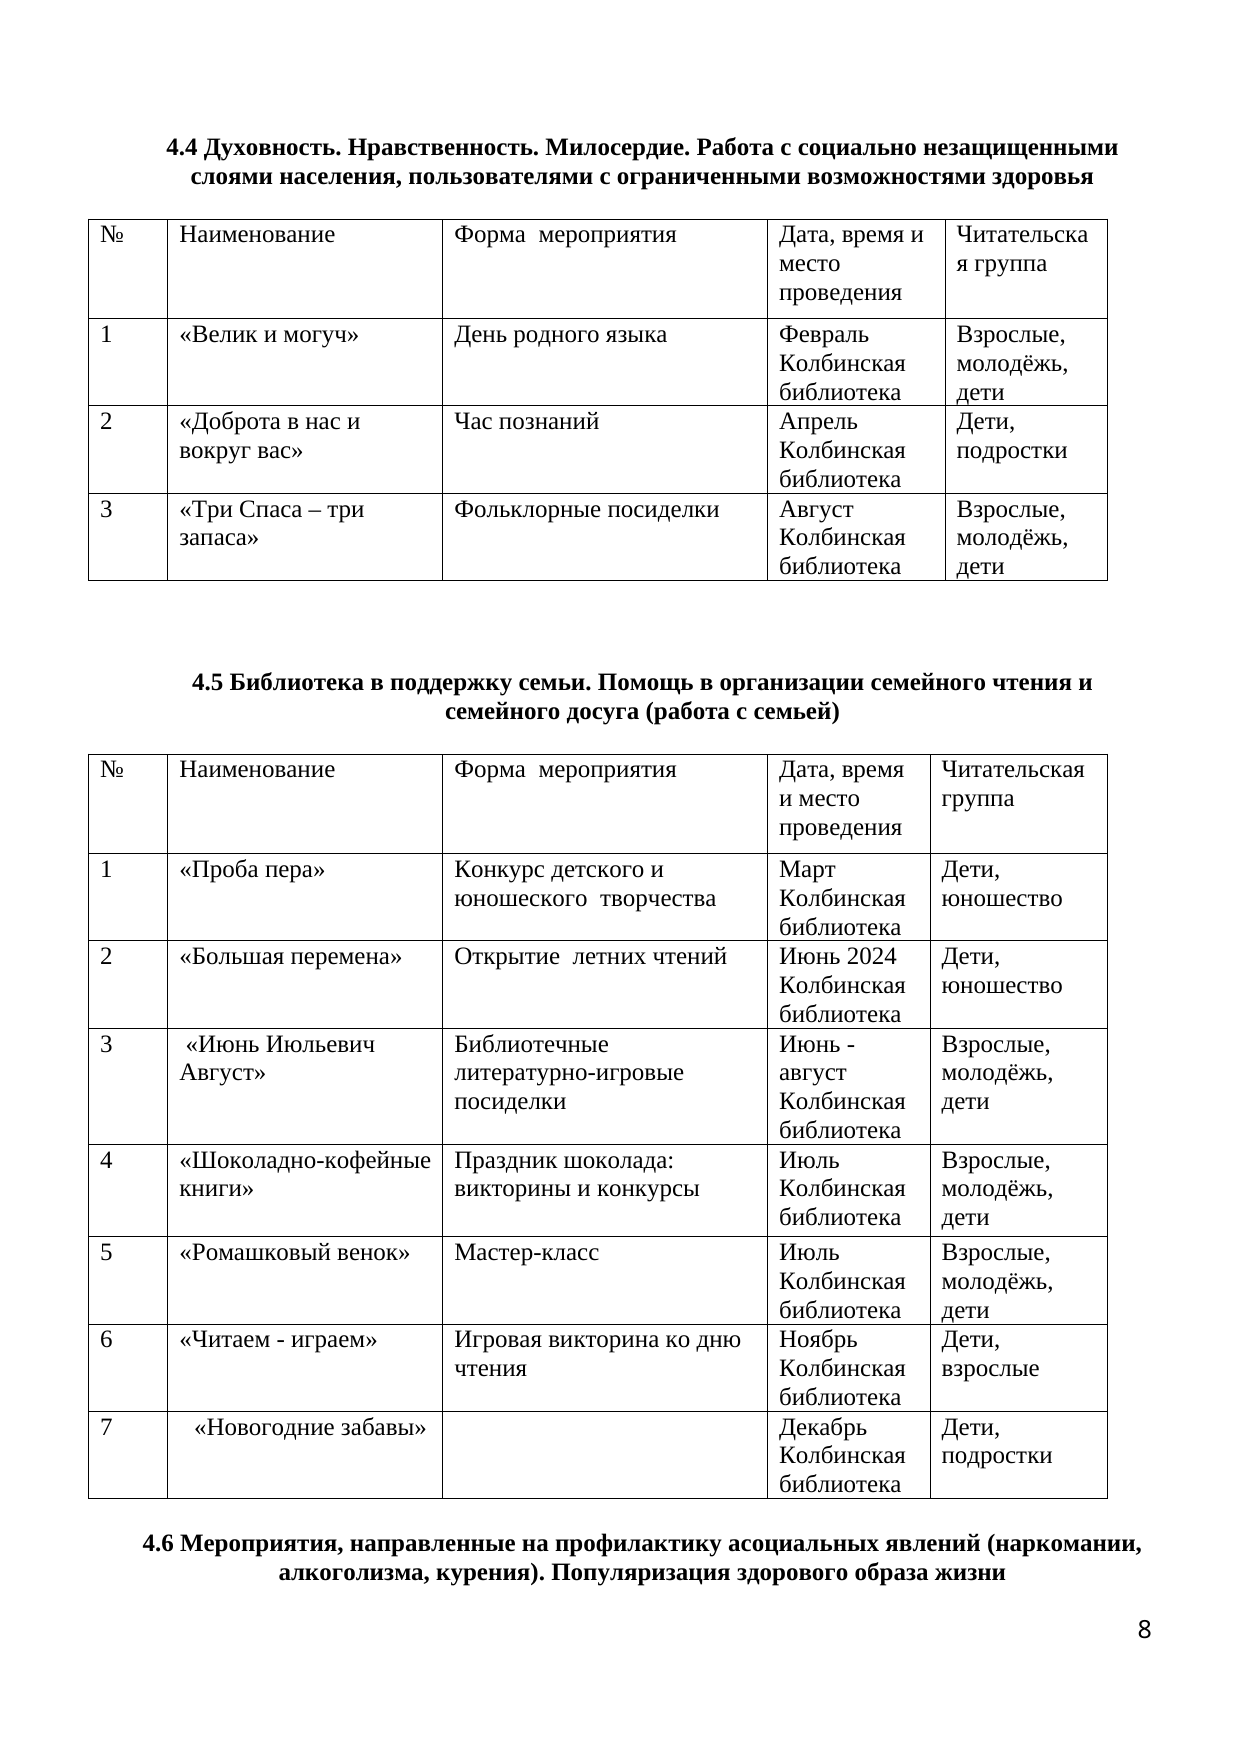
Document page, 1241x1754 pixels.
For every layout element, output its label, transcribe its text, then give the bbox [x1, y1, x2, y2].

table_cell Июль Колбинская библиотека [768, 1145, 930, 1236]
table_cell Взрослые, молодёжь, дети [931, 1029, 1107, 1144]
table_cell Фольклорные посиделки [443, 494, 767, 580]
table_cell Конкурс детского и юношеского творчества [443, 854, 767, 940]
table_cell «Читаем - играем» [168, 1325, 442, 1411]
table_cell Март Колбинская библиотека [768, 854, 930, 940]
text 4.4 Духовность. Нравственность. Милосердие. Работа с социально незащищенными слоями населения, пользователями с ограниченными возможностями здоровья [133, 132, 1152, 190]
table_header Читательская группа [931, 755, 1107, 853]
table_cell 4 [89, 1145, 167, 1236]
table_cell «Ромашковый венок» [168, 1237, 442, 1323]
table_cell «Июнь Июльевич Август» [168, 1029, 442, 1144]
table_cell Февраль Колбинская библиотека [768, 319, 945, 405]
table_cell Час познаний [443, 406, 767, 493]
table_cell Декабрь Колбинская библиотека [768, 1412, 930, 1498]
table_cell 2 [89, 941, 167, 1028]
table_cell «Проба пера» [168, 854, 442, 940]
table_cell «Шоколадно-кофейные книги» [168, 1145, 442, 1236]
table_cell «Большая перемена» [168, 941, 442, 1028]
table_cell 7 [89, 1412, 167, 1498]
table_cell Дети, подростки [931, 1412, 1107, 1498]
table_header № [89, 755, 167, 853]
table_cell 1 [89, 319, 167, 405]
table_cell Взрослые, молодёжь, дети [931, 1145, 1107, 1236]
table_cell Июль Колбинская библиотека [768, 1237, 930, 1323]
table_cell 6 [89, 1325, 167, 1411]
table_cell 5 [89, 1237, 167, 1323]
table_cell Дети, подростки [946, 406, 1107, 493]
table_cell Август Колбинская библиотека [768, 494, 945, 580]
table_cell Мастер-класс [443, 1237, 767, 1323]
table_header Наименование [168, 755, 442, 853]
table_cell Дети, юношество [931, 941, 1107, 1028]
table_cell 1 [89, 854, 167, 940]
table_cell «Три Спаса – три запаса» [168, 494, 442, 580]
table_cell [443, 1412, 767, 1498]
table_cell День родного языка [443, 319, 767, 405]
table_cell Ноябрь Колбинская библиотека [768, 1325, 930, 1411]
table_cell Праздник шоколада: викторины и конкурсы [443, 1145, 767, 1236]
table_header Дата, время и место проведения [768, 755, 930, 853]
table_header Читательская группа [946, 220, 1107, 318]
table_header № [89, 220, 167, 318]
table_cell Библиотечные литературно-игровые посиделки [443, 1029, 767, 1144]
text 4.5 Библиотека в поддержку семьи. Помощь в организации семейного чтения и семейного досуга (работа с семьей) [133, 667, 1152, 725]
table_header Дата, время и место проведения [768, 220, 945, 318]
table_cell «Новогодние забавы» [168, 1412, 442, 1498]
table_cell Игровая викторина ко дню чтения [443, 1325, 767, 1411]
table_cell 2 [89, 406, 167, 493]
table_cell Апрель Колбинская библиотека [768, 406, 945, 493]
table_cell 3 [89, 1029, 167, 1144]
text 4.6 Мероприятия, направленные на профилактику асоциальных явлений (наркомании, алкоголизма, курения). Популяризация здорового образа жизни [133, 1528, 1152, 1585]
table_cell Взрослые, молодёжь, дети [946, 319, 1107, 405]
table_header Форма мероприятия [443, 755, 767, 853]
table_cell Июнь 2024 Колбинская библиотека [768, 941, 930, 1028]
table_header Форма мероприятия [443, 220, 767, 318]
table_cell Дети, юношество [931, 854, 1107, 940]
table_cell «Велик и могуч» [168, 319, 442, 405]
table_cell Дети, взрослые [931, 1325, 1107, 1411]
table_cell Взрослые, молодёжь, дети [946, 494, 1107, 580]
table_cell Открытие летних чтений [443, 941, 767, 1028]
table_cell «Доброта в нас и вокруг вас» [168, 406, 442, 493]
table_cell Июнь -август Колбинская библиотека [768, 1029, 930, 1144]
table_cell 3 [89, 494, 167, 580]
table_cell Взрослые, молодёжь, дети [931, 1237, 1107, 1323]
table_header Наименование [168, 220, 442, 318]
